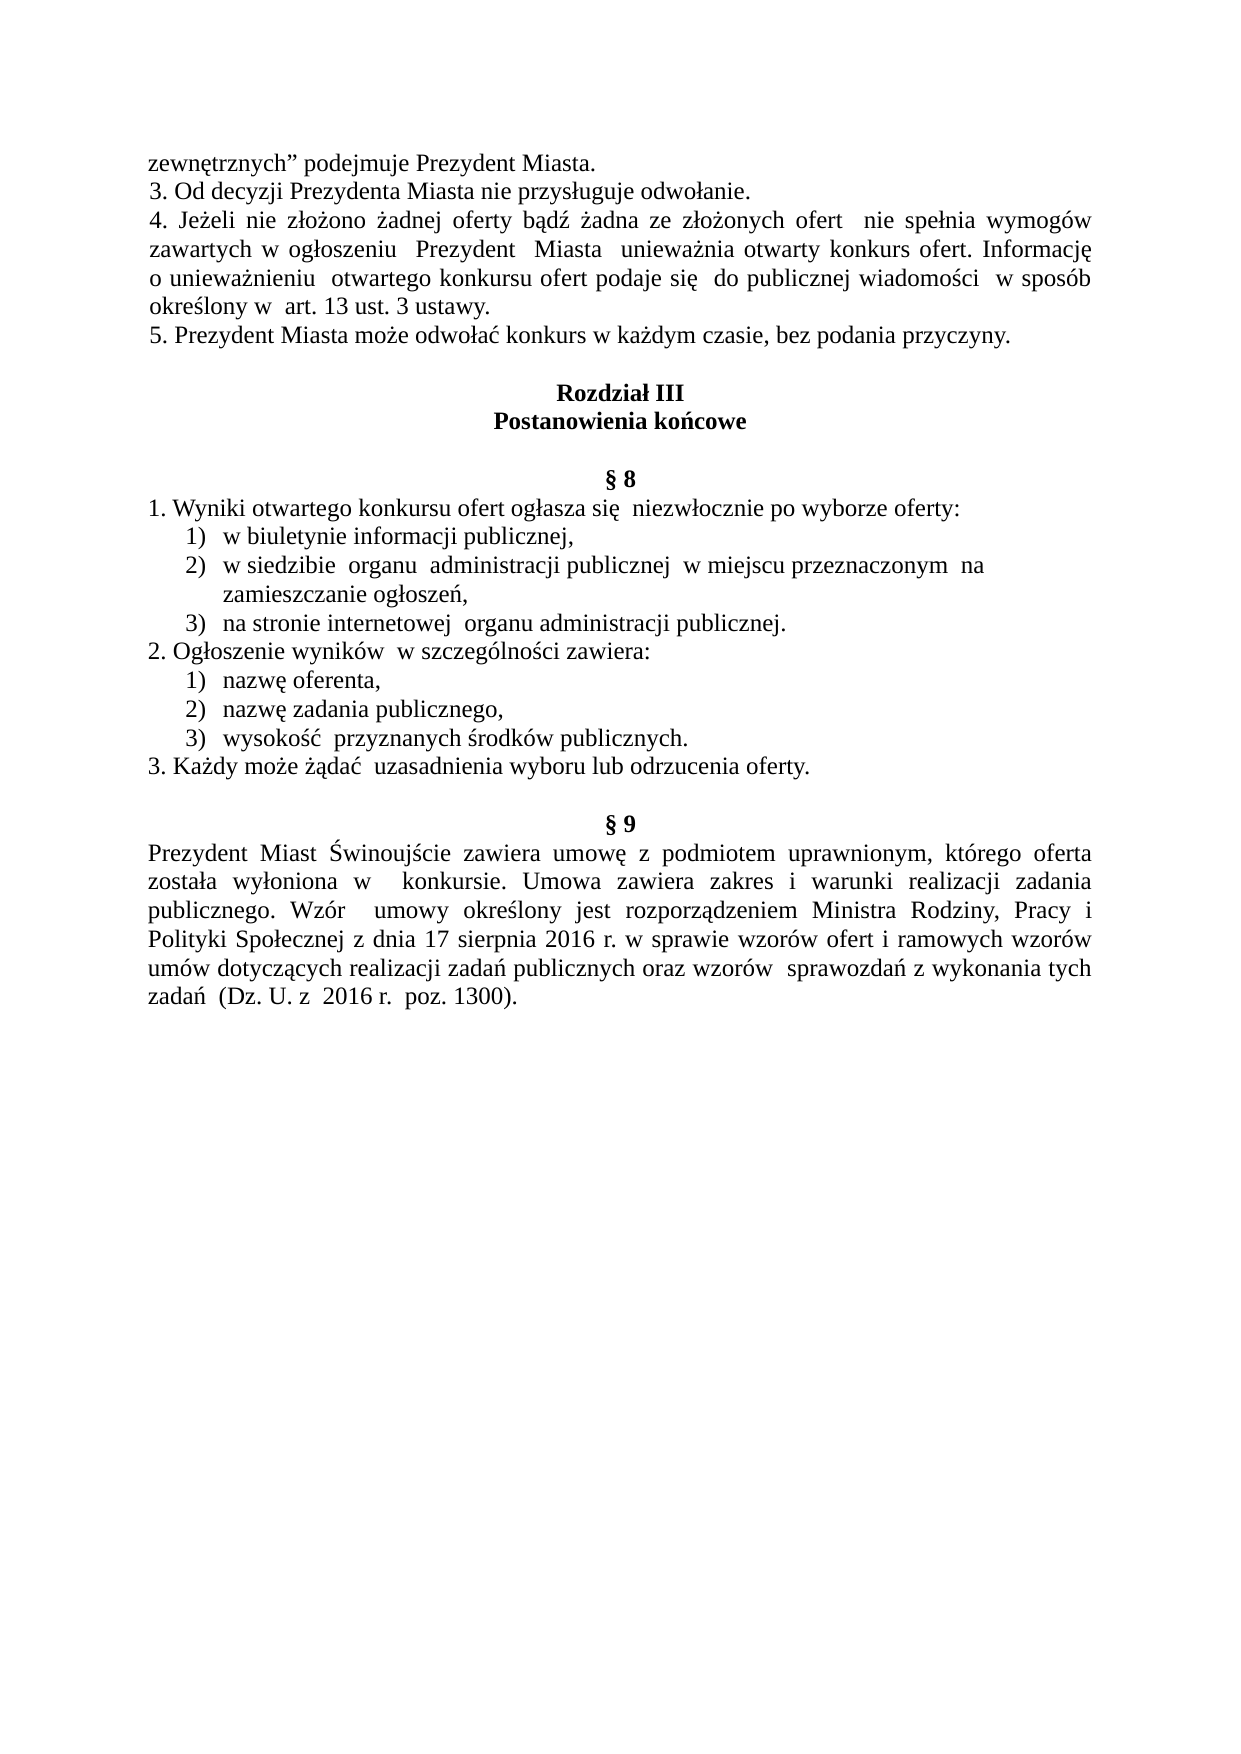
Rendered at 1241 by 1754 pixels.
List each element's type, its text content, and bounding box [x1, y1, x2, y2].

text 2. Ogłoszenie wyników w szczególności zawiera: [148, 636, 1093, 665]
text 3. Od decyzji Prezydenta Miasta nie przysługuje odwołanie. [149, 176, 1093, 205]
text Rozdział III [148, 378, 1093, 406]
text 1. Wyniki otwartego konkursu ofert ogłasza się niezwłocznie po wyborze oferty: [148, 493, 1093, 521]
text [148, 148, 1093, 176]
text 3. Każdy może żądać uzasadnienia wyboru lub odrzucenia oferty. [110, 751, 1093, 780]
text § 8 [148, 464, 1093, 493]
text Postanowienia końcowe [148, 406, 1093, 435]
text 4. Jeżeli nie złożono żadnej oferty bądź żadna ze złożonych ofert nie spełnia wymogów zawartych w ogłoszeniu Prezydent Miasta unieważnia otwarty konkurs ofert. Informację o unieważnieniu otwartego konkursu ofert podaje się do publicznej wiadomości w sposób określony w art. 13 ust. 3 ustawy. [149, 205, 1093, 320]
list wysokość przyznanych środków publicznych. [185, 723, 1093, 751]
list na stronie internetowej organu administracji publicznej. [185, 608, 1093, 636]
text 5. Prezydent Miasta może odwołać konkurs w każdym czasie, bez podania przyczyny. [149, 320, 1093, 349]
list w siedzibie organu administracji publicznej w miejscu przeznaczonym na zamieszczanie ogłoszeń, [185, 550, 1093, 608]
list nazwę oferenta, [185, 665, 1093, 694]
text § 9 [148, 809, 1093, 838]
list nazwę zadania publicznego, [185, 694, 1093, 723]
text Prezydent Miast Świnoujście zawiera umowę z podmiotem uprawnionym, którego oferta została wyłoniona w konkursie. Umowa zawiera zakres i warunki realizacji zadania publicznego. Wzór umowy określony jest rozporządzeniem Ministra Rodziny, Pracy i Polityki Społecznej z dnia 17 sierpnia 2016 r. w sprawie wzorów ofert i ramowych wzorów umów dotyczących realizacji zadań publicznych oraz wzorów sprawozdań z wykonania tych zadań (Dz. U. z 2016 r. poz. 1300). [148, 838, 1093, 1010]
list w biuletynie informacji publicznej, [185, 521, 1093, 550]
